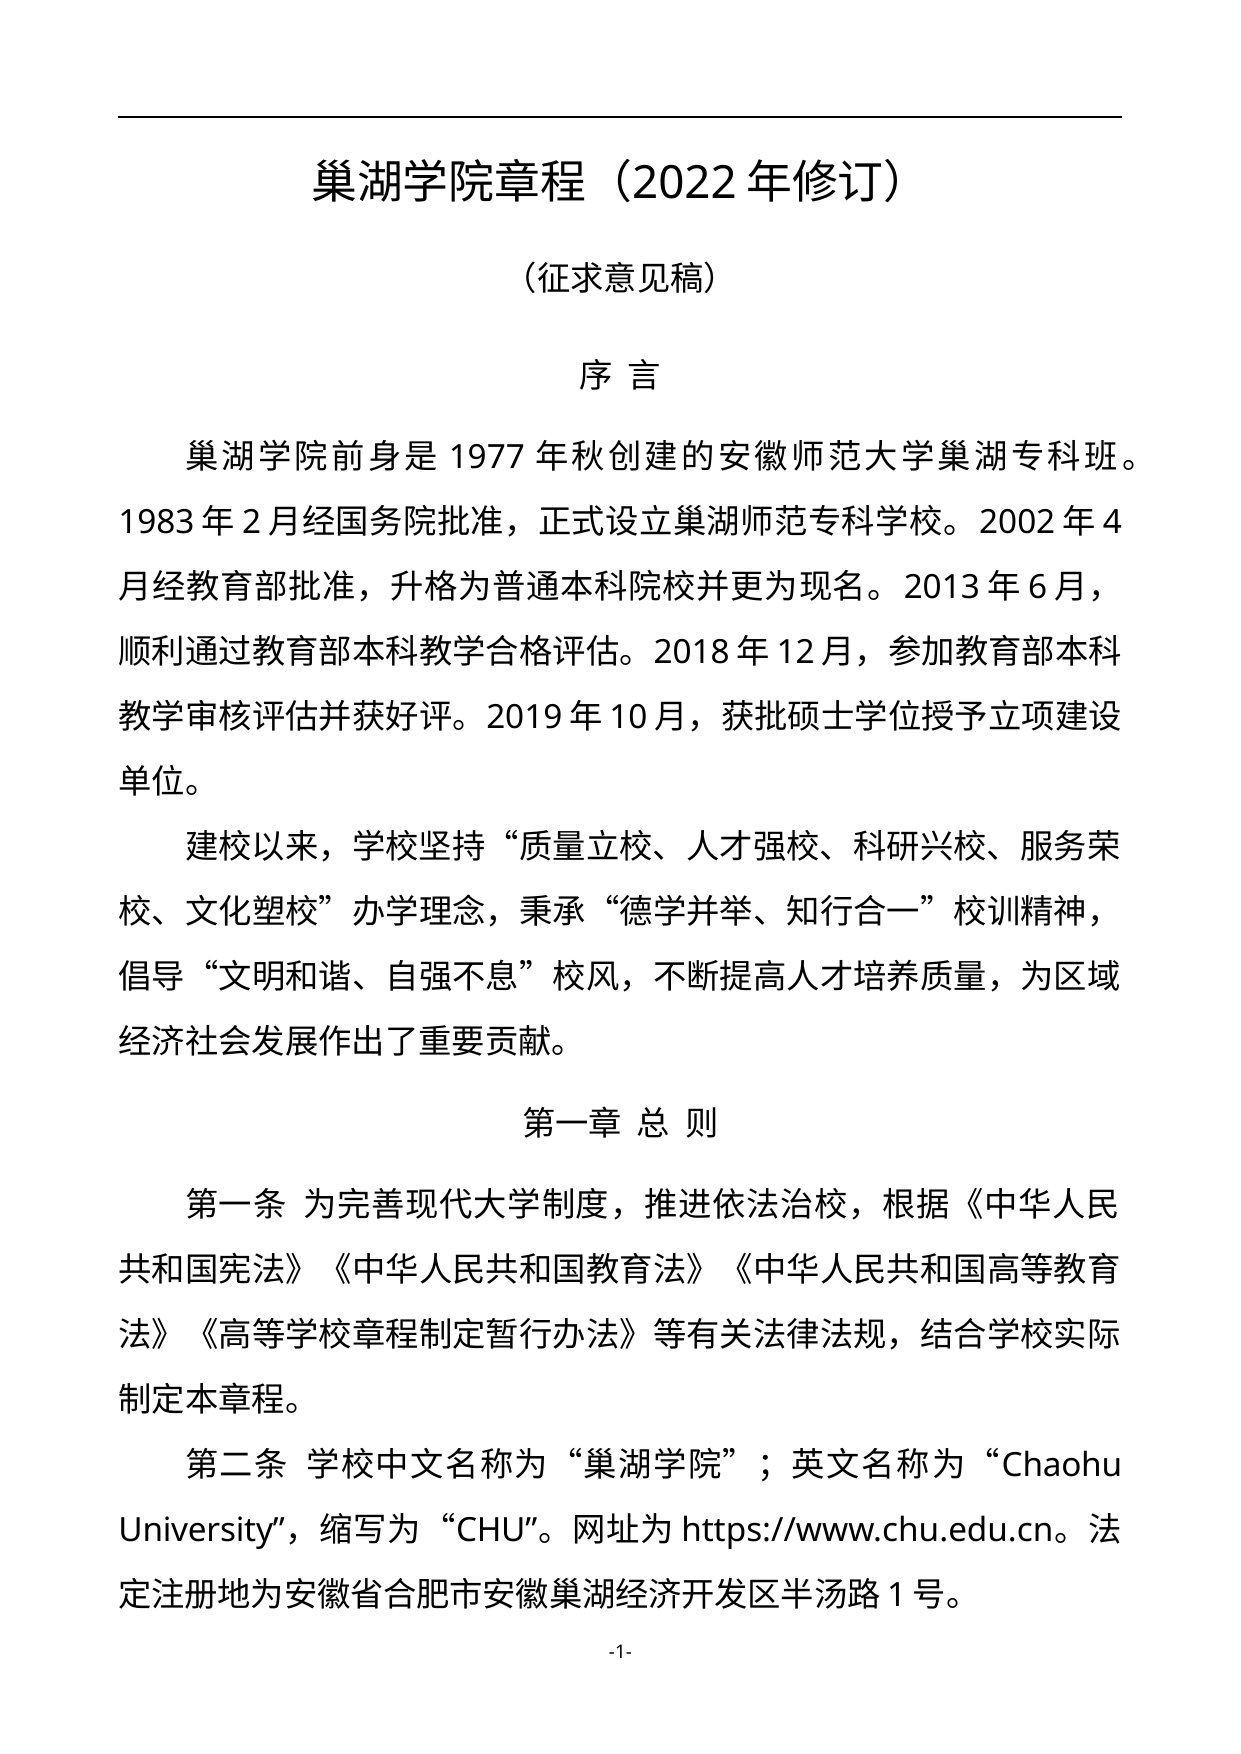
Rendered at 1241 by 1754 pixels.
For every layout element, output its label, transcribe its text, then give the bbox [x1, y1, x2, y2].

text 建校以来，学校坚持“质量立校、人才强校、科研兴校、服务荣校、文化塑校”办学理念，秉承“德学并举、知行合一”校训精神，倡导“文明和谐、自强不息”校风，不断提高人才培养质量，为区域经济社会发展作出了重要贡献。 [118, 812, 1122, 1072]
text 第一章 总 则 [118, 1088, 1122, 1153]
text （征求意见稿） [118, 243, 1122, 308]
text 第一条 为完善现代大学制度，推进依法治校，根据《中华人民共和国宪法》《中华人民共和国教育法》《中华人民共和国高等教育法》《高等学校章程制定暂行办法》等有关法律法规，结合学校实际，制定本章程。 [118, 1169, 1122, 1429]
text 巢湖学院章程（2022年修订） [118, 129, 1122, 227]
text 巢湖学院前身是1977年秋创建的安徽师范大学巢湖专科班。1983年2月经国务院批准，正式设立巢湖师范专科学校。2002年4月经教育部批准，升格为普通本科院校并更为现名。2013年6月，顺利通过教育部本科教学合格评估。2018年12月，参加教育部本科教学审核评估并获好评。2019年10月，获批硕士学位授予立项建设单位。 [118, 422, 1122, 812]
text 序 言 [118, 341, 1122, 406]
text 第二条 学校中文名称为“巢湖学院”；英文名称为“Chaohu University”，缩写为“CHU”。网址为https://www.chu.edu.cn。法定注册地为安徽省合肥市安徽巢湖经济开发区半汤路1号。 [118, 1429, 1122, 1624]
